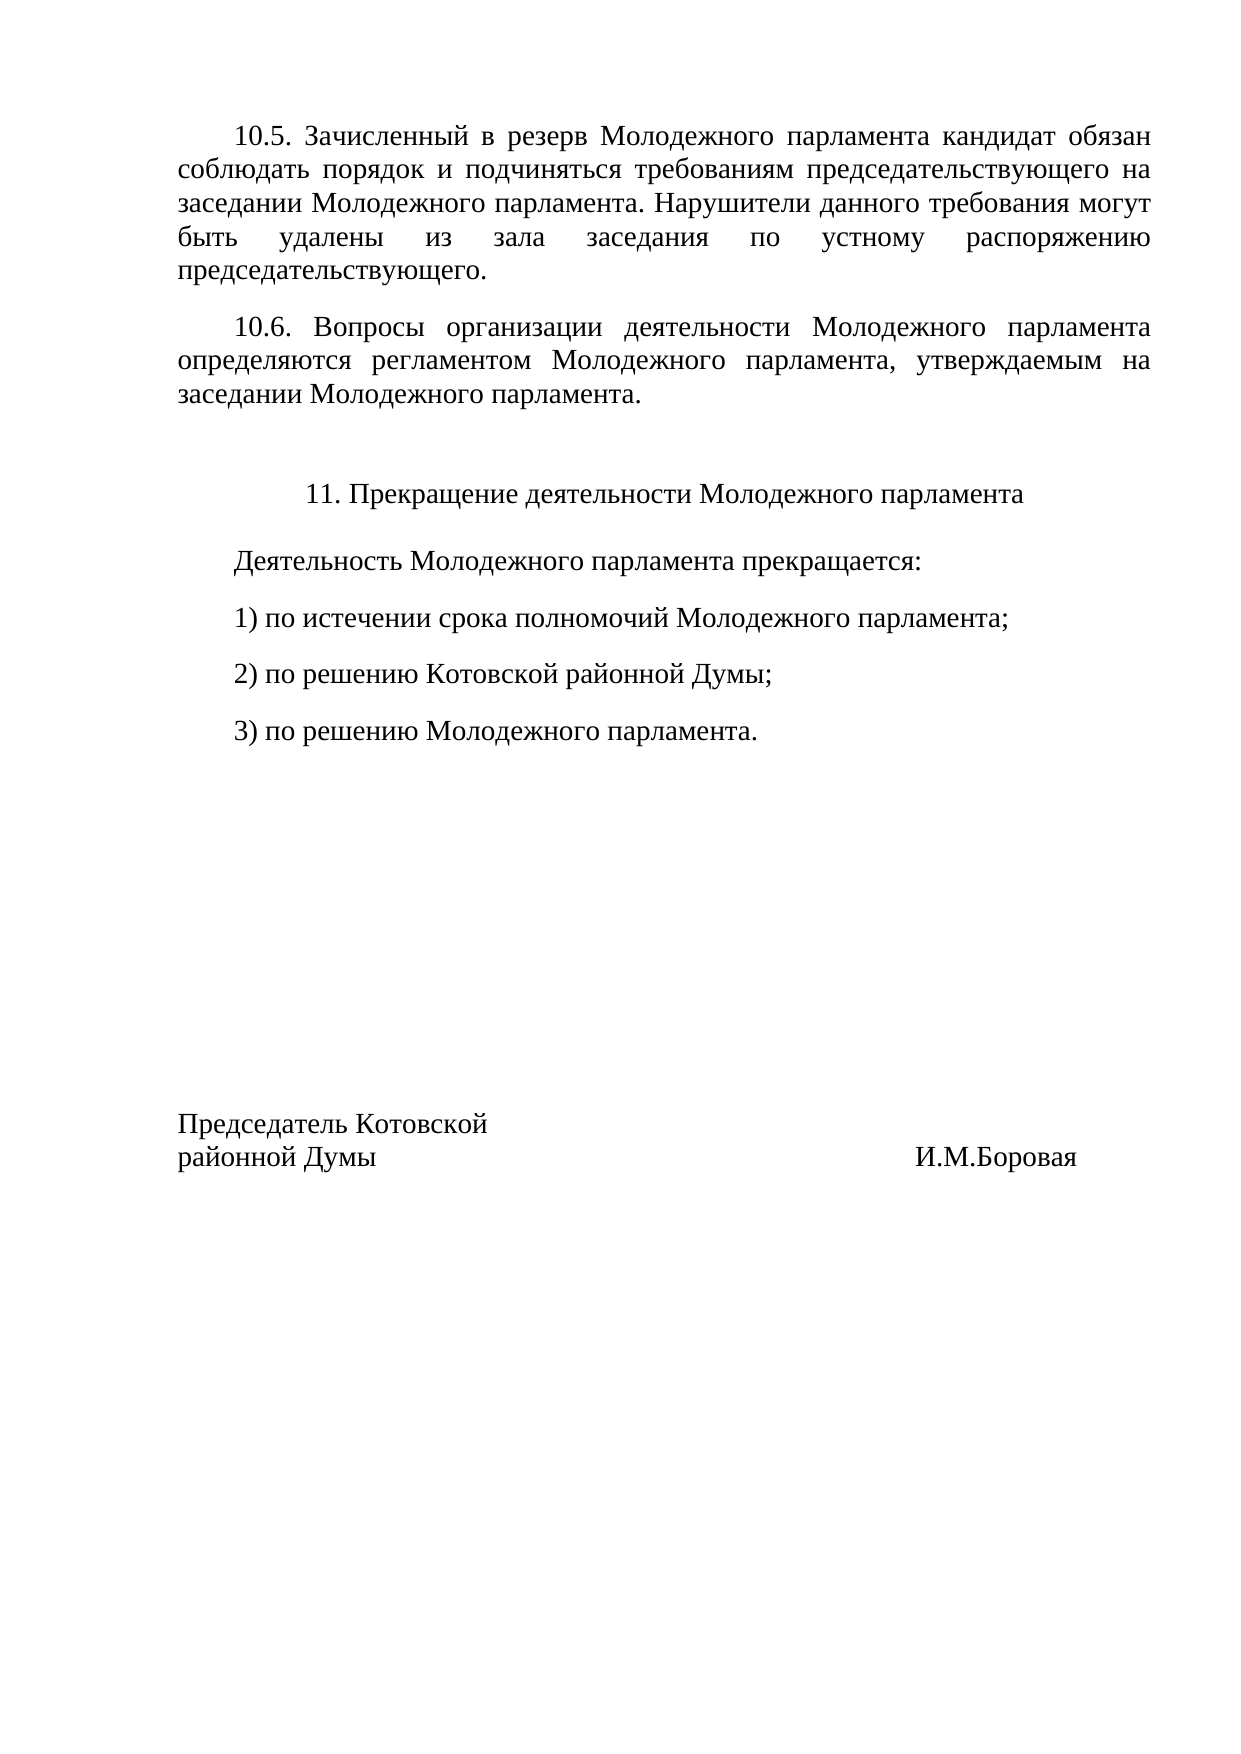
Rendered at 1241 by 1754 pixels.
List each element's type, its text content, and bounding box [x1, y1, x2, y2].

text районной Думы И.М.Боровая [177, 1139, 1152, 1173]
text 1) по истечении срока полномочий Молодежного парламента; [177, 600, 1152, 633]
text 3) по решению Молодежного парламента. [177, 713, 1152, 746]
text 11. Прекращение деятельности Молодежного парламента [177, 476, 1152, 510]
text Председатель Котовской [177, 1106, 1152, 1139]
text Деятельность Молодежного парламента прекращается: [177, 543, 1152, 577]
text 10.5. Зачисленный в резерв Молодежного парламента кандидат обязан соблюдать порядок и подчиняться требованиям председательствующего на заседании Молодежного парламента. Нарушители данного требования могут быть удалены из зала заседания по устному распоряжению председательствующего. [177, 118, 1152, 286]
text 2) по решению Котовской районной Думы; [177, 656, 1152, 690]
text 10.6. Вопросы организации деятельности Молодежного парламента определяются регламентом Молодежного парламента, утверждаемым на заседании Молодежного парламента. [177, 309, 1152, 409]
